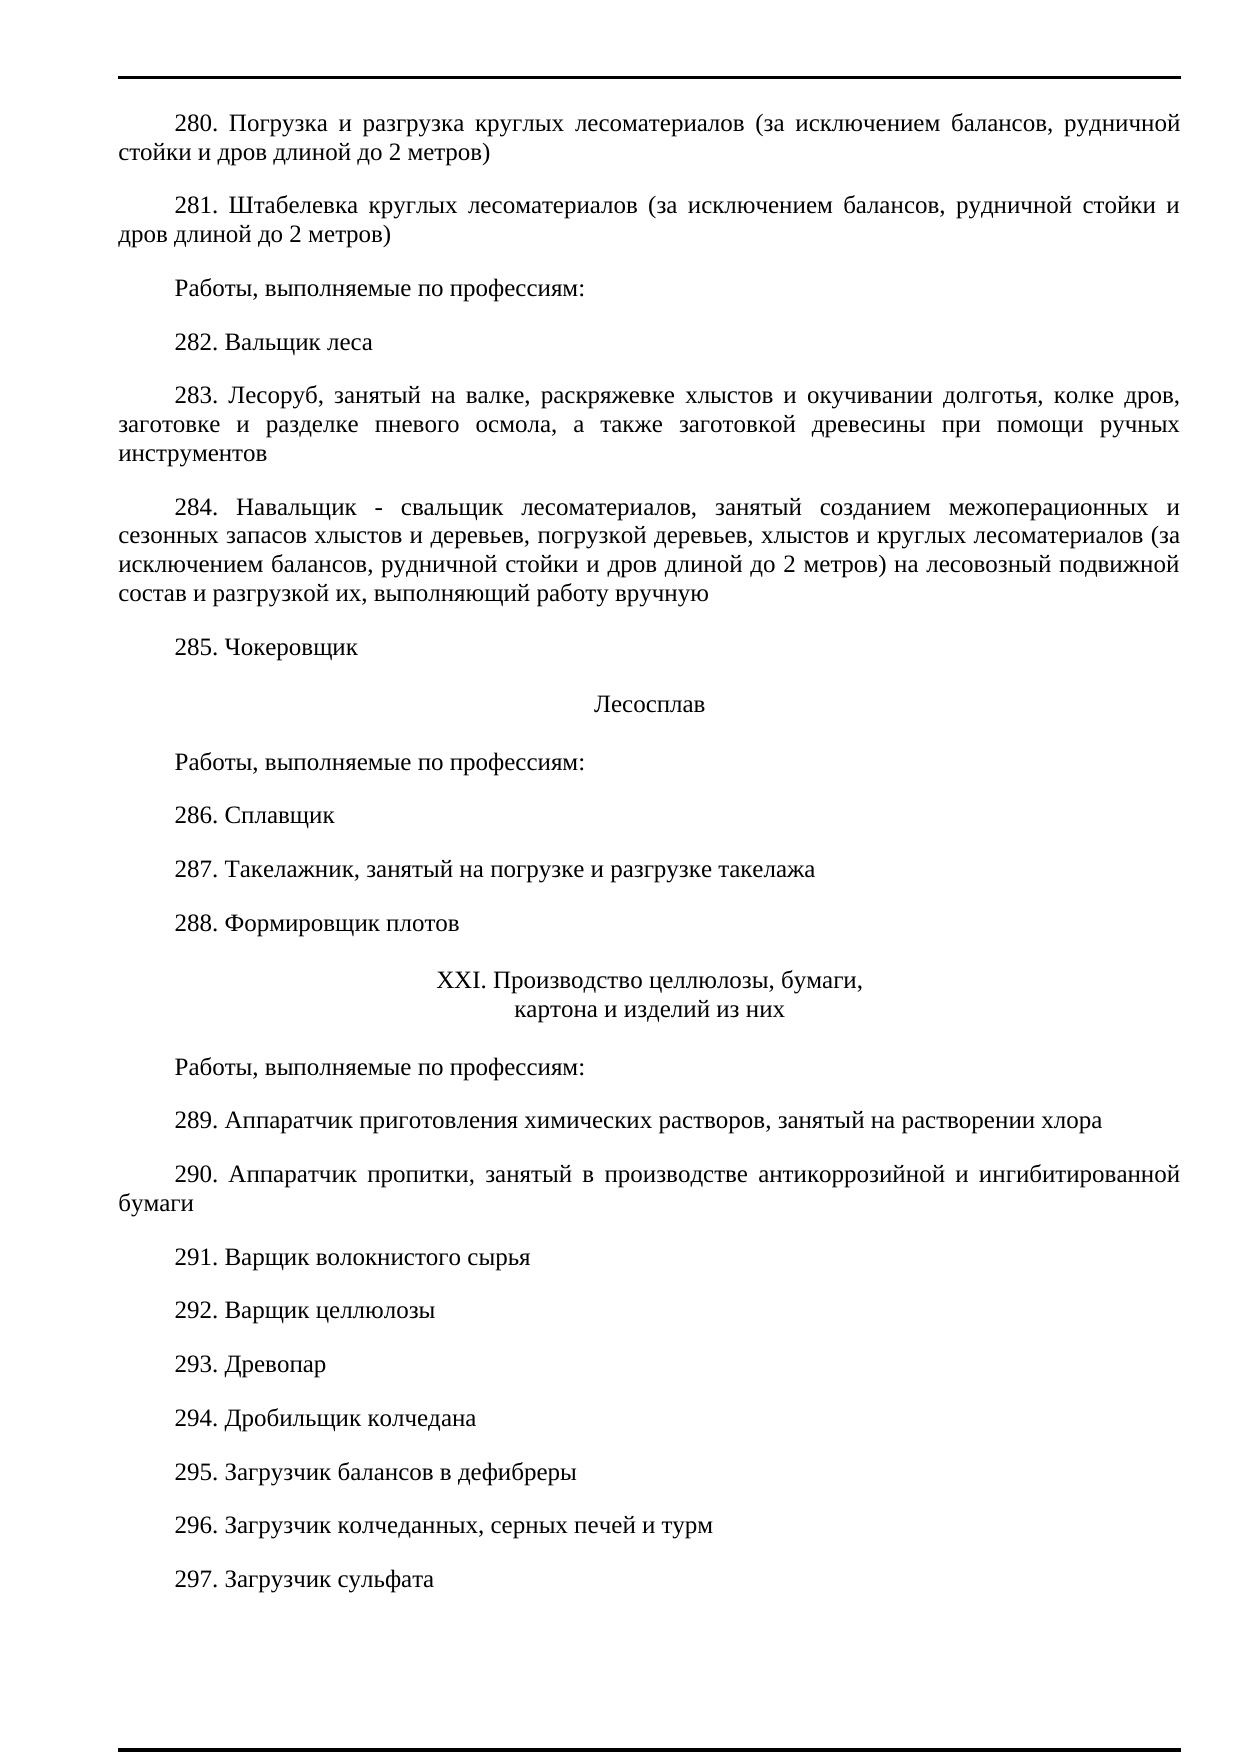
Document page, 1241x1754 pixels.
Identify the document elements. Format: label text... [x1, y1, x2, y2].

text картона и изделий из них [118, 994, 1181, 1023]
text 286. Сплавщик [118, 801, 1181, 829]
text Работы, выполняемые по профессиям: [118, 273, 1181, 302]
text 294. Дробильщик колчедана [118, 1403, 1181, 1432]
text 289. Аппаратчик приготовления химических растворов, занятый на растворении хлора [118, 1106, 1181, 1134]
text Работы, выполняемые по профессиям: [118, 747, 1181, 776]
text 284. Навальщик - свальщик лесоматериалов, занятый созданием межоперационных и сезонных запасов хлыстов и деревьев, погрузкой деревьев, хлыстов и круглых лесоматериалов (за исключением балансов, рудничной стойки и дров длиной до 2 метров) на лесовозный подвижной состав и разгрузкой их, выполняющий работу вручную [118, 492, 1181, 607]
text 281. Штабелевка круглых лесоматериалов (за исключением балансов, рудничной стойки и дров длиной до 2 метров) [118, 191, 1181, 248]
text 295. Загрузчик балансов в дефибреры [118, 1457, 1181, 1486]
text 297. Загрузчик сульфата [118, 1564, 1181, 1593]
text 293. Древопар [118, 1349, 1181, 1378]
text 280. Погрузка и разгрузка круглых лесоматериалов (за исключением балансов, рудничной стойки и дров длиной до 2 метров) [118, 108, 1181, 166]
text 290. Аппаратчик пропитки, занятый в производстве антикоррозийной и ингибитированной бумаги [118, 1159, 1181, 1217]
text 287. Такелажник, занятый на погрузке и разгрузке такелажа [118, 854, 1181, 883]
text Лесосплав [118, 689, 1181, 718]
text 291. Варщик волокнистого сырья [118, 1242, 1181, 1271]
text 285. Чокеровщик [118, 632, 1181, 661]
text 296. Загрузчик колчеданных, серных печей и турм [118, 1511, 1181, 1539]
text XXI. Производство целлюлозы, бумаги, [118, 966, 1181, 994]
text 282. Вальщик леса [118, 327, 1181, 356]
text 283. Лесоруб, занятый на валке, раскряжевке хлыстов и окучивании долготья, колке дров, заготовке и разделке пневого осмола, а также заготовкой древесины при помощи ручных инструментов [118, 381, 1181, 467]
text 288. Формировщик плотов [118, 908, 1181, 937]
text Работы, выполняемые по профессиям: [118, 1052, 1181, 1081]
text 292. Варщик целлюлозы [118, 1296, 1181, 1324]
